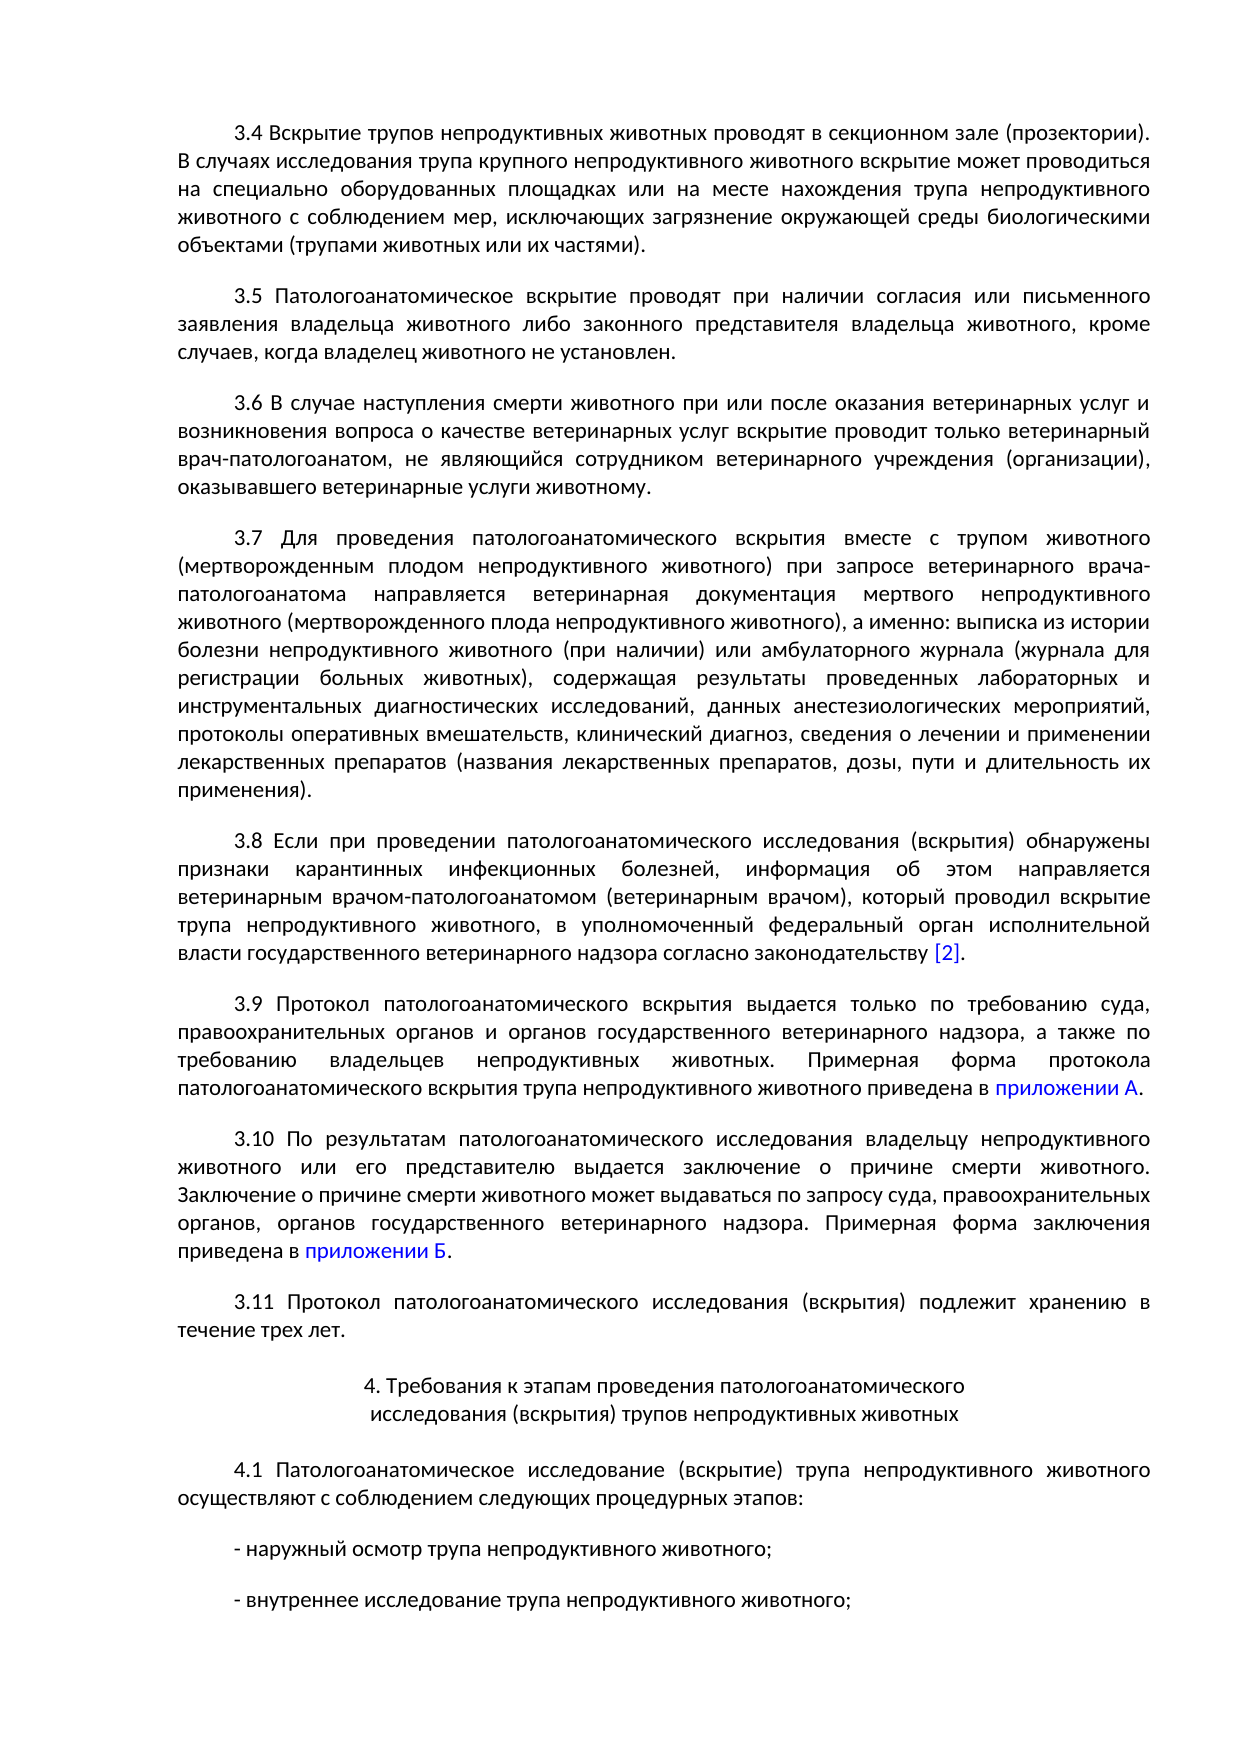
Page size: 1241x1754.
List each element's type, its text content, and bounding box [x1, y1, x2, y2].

text 3.10 По результатам патологоанатомического исследования владельцу непродуктивного животного или его представителю выдается заключение о причине смерти животного. Заключение о причине смерти животного может выдаваться по запросу суда, правоохранительных органов, органов государственного ветеринарного надзора. Примерная форма заключения приведена в приложении Б. [177, 1124, 1152, 1264]
text - внутреннее исследование трупа непродуктивного животного; [177, 1585, 1152, 1613]
text исследования (вскрытия) трупов непродуктивных животных [177, 1399, 1152, 1427]
text 4. Требования к этапам проведения патологоанатомического [177, 1371, 1152, 1399]
text 3.4 Вскрытие трупов непродуктивных животных проводят в секционном зале (прозектории). В случаях исследования трупа крупного непродуктивного животного вскрытие может проводиться на специально оборудованных площадках или на месте нахождения трупа непродуктивного животного с соблюдением мер, исключающих загрязнение окружающей среды биологическими объектами (трупами животных или их частями). [177, 118, 1152, 258]
text 3.5 Патологоанатомическое вскрытие проводят при наличии согласия или письменного заявления владельца животного либо законного представителя владельца животного, кроме случаев, когда владелец животного не установлен. [177, 281, 1152, 365]
text 3.6 В случае наступления смерти животного при или после оказания ветеринарных услуг и возникновения вопроса о качестве ветеринарных услуг вскрытие проводит только ветеринарный врач-патологоанатом, не являющийся сотрудником ветеринарного учреждения (организации), оказывавшего ветеринарные услуги животному. [177, 388, 1152, 500]
text 4.1 Патологоанатомическое исследование (вскрытие) трупа непродуктивного животного осуществляют с соблюдением следующих процедурных этапов: [177, 1455, 1152, 1511]
text 3.8 Если при проведении патологоанатомического исследования (вскрытия) обнаружены признаки карантинных инфекционных болезней, информация об этом направляется ветеринарным врачом-патологоанатомом (ветеринарным врачом), который проводил вскрытие трупа непродуктивного животного, в уполномоченный федеральный орган исполнительной власти государственного ветеринарного надзора согласно законодательству [2]. [177, 826, 1152, 966]
text 3.11 Протокол патологоанатомического исследования (вскрытия) подлежит хранению в течение трех лет. [177, 1287, 1152, 1343]
text - наружный осмотр трупа непродуктивного животного; [177, 1534, 1152, 1562]
text 3.9 Протокол патологоанатомического вскрытия выдается только по требованию суда, правоохранительных органов и органов государственного ветеринарного надзора, а также по требованию владельцев непродуктивных животных. Примерная форма протокола патологоанатомического вскрытия трупа непродуктивного животного приведена в приложении А. [177, 989, 1152, 1101]
text 3.7 Для проведения патологоанатомического вскрытия вместе с трупом животного (мертворожденным плодом непродуктивного животного) при запросе ветеринарного врача-патологоанатома направляется ветеринарная документация мертвого непродуктивного животного (мертворожденного плода непродуктивного животного), а именно: выписка из истории болезни непродуктивного животного (при наличии) или амбулаторного журнала (журнала для регистрации больных животных), содержащая результаты проведенных лабораторных и инструментальных диагностических исследований, данных анестезиологических мероприятий, протоколы оперативных вмешательств, клинический диагноз, сведения о лечении и применении лекарственных препаратов (названия лекарственных препаратов, дозы, пути и длительность их применения). [177, 523, 1152, 803]
